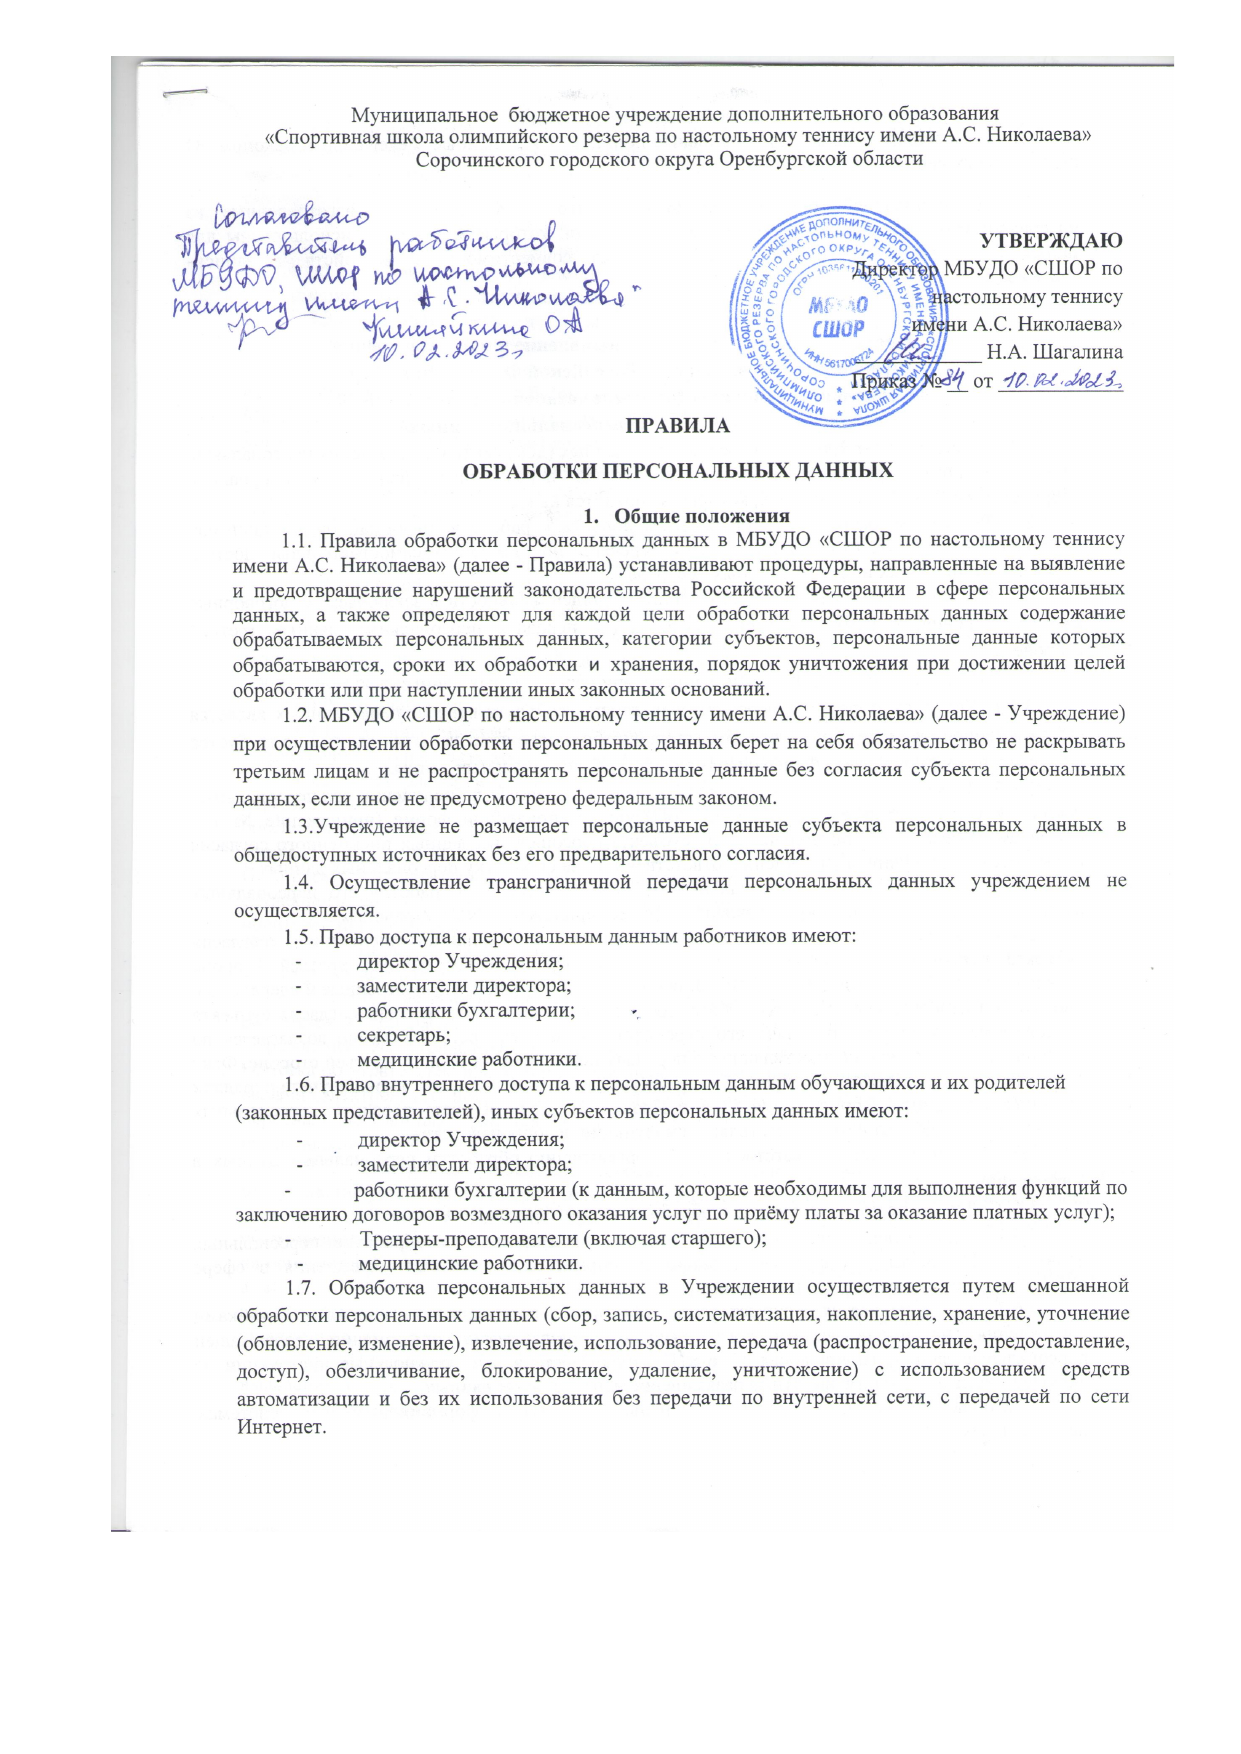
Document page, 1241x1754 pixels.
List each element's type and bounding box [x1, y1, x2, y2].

picture [111, 56, 1175, 1532]
